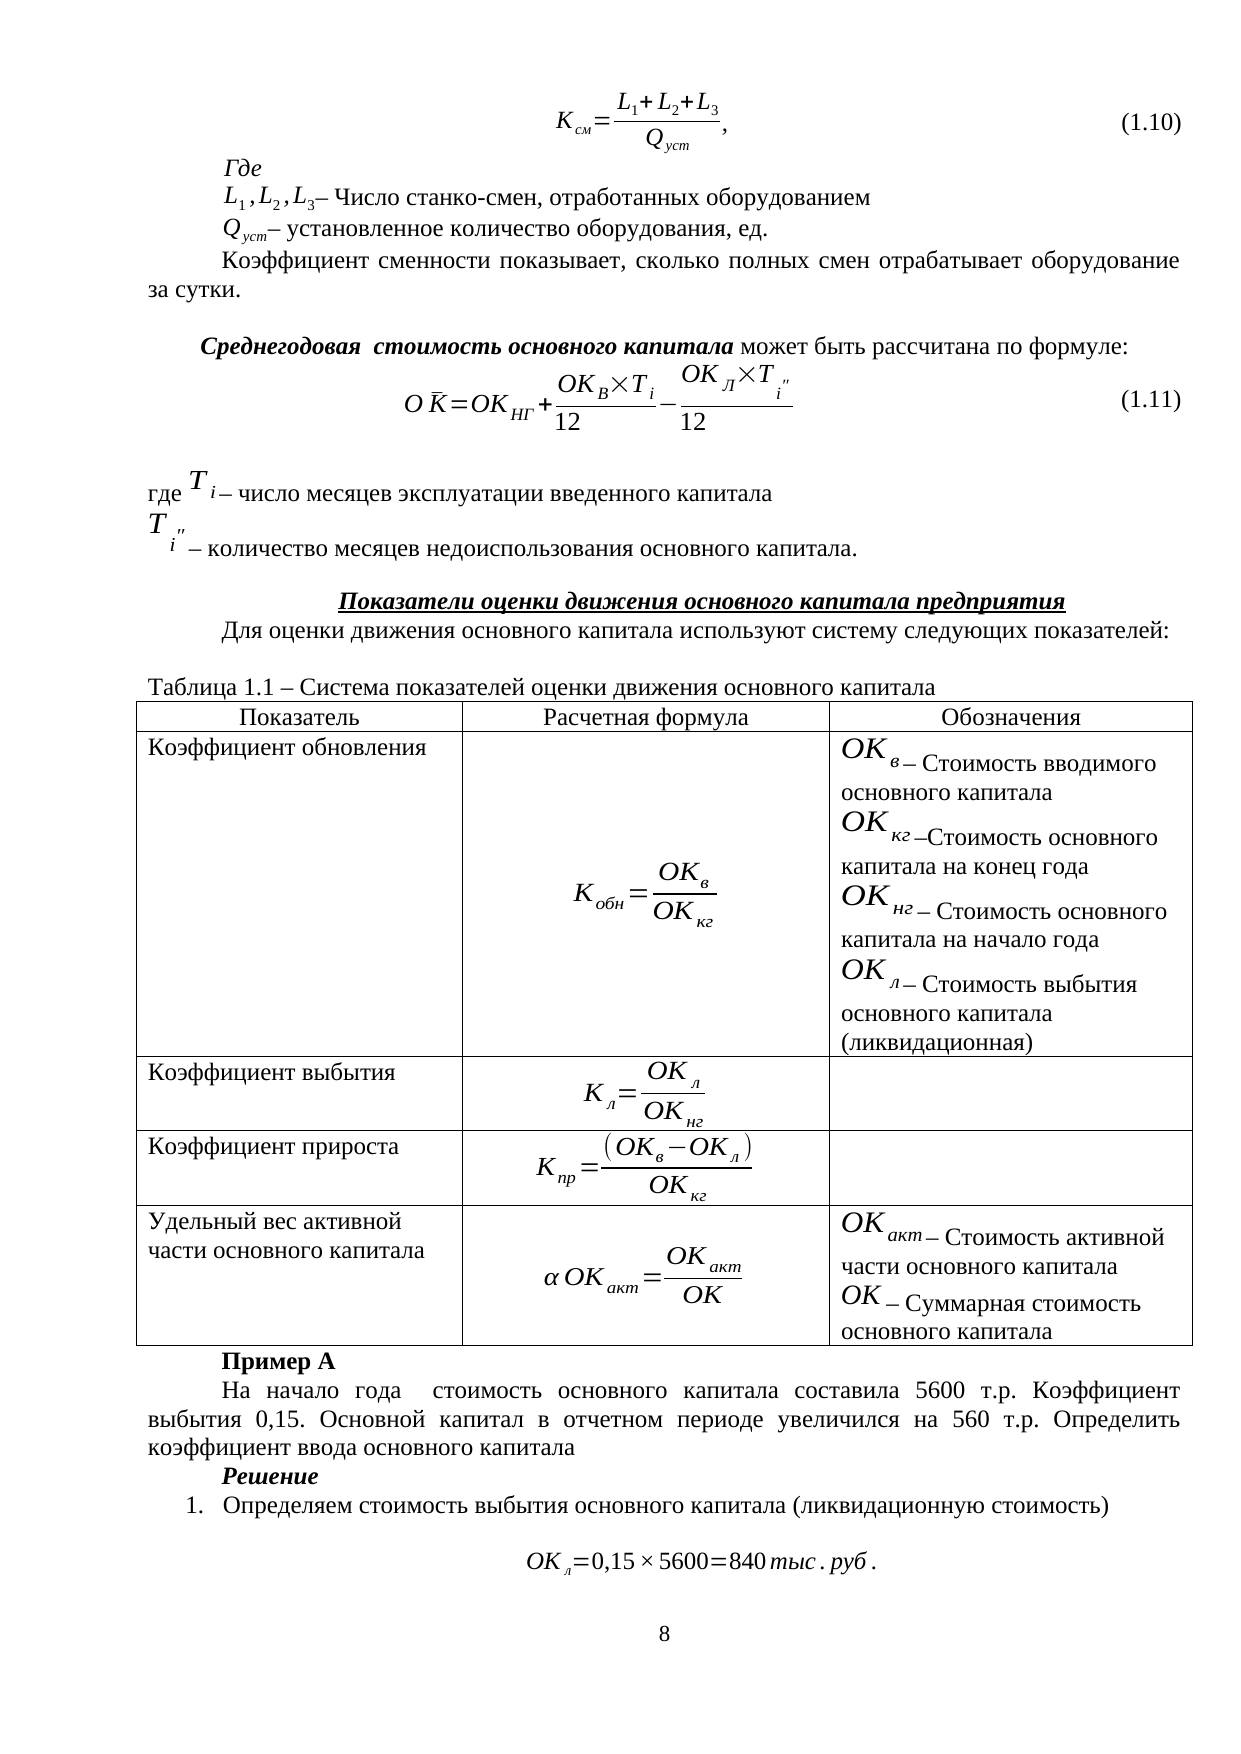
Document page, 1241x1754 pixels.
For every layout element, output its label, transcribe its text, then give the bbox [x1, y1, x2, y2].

table_header [136, 360, 1063, 436]
table_cell Коэффициент выбытия [137, 1057, 462, 1130]
text – количество месяцев недоиспользования основного капитала. [148, 507, 1181, 562]
table_cell – Стоимость активной части основного капитала – Суммарная стоимость основного капитала [830, 1206, 1192, 1345]
text – Число станко-смен, отработанных оборудованием [223, 182, 1181, 213]
table_header Показатель [137, 702, 462, 731]
table_header , [148, 88, 1060, 154]
text где – число месяцев эксплуатации введенного капитала [148, 465, 1181, 507]
text Среднегодовая стоимость основного капитала может быть рассчитана по формуле: [148, 331, 1181, 360]
table_header Обозначения [830, 702, 1192, 731]
table_header (1.11) [1063, 360, 1192, 436]
table_header (1.10) [1060, 88, 1192, 154]
text Решение [148, 1461, 1181, 1490]
text Таблица 1.1 – Система показателей оценки движения основного капитала [148, 672, 1181, 701]
table_cell Удельный вес активной части основного капитала [137, 1206, 462, 1345]
table_cell [830, 1131, 1192, 1205]
text – установленное количество оборудования, ед. [223, 213, 1181, 245]
text Для оценки движения основного капитала используют систему следующих показателей: [148, 615, 1181, 644]
table_cell [463, 1206, 829, 1345]
text Показатели оценки движения основного капитала предприятия [223, 586, 1181, 615]
text Пример А [148, 1346, 1181, 1375]
table_cell [463, 1131, 829, 1205]
table_header Расчетная формула [463, 702, 829, 731]
text На начало года стоимость основного капитала составила 5600 т.р. Коэффициент выбытия 0,15. Основной капитал в отчетном периоде увеличился на 560 т.р. Определить коэффициент ввода основного капитала [148, 1375, 1181, 1461]
table_cell [830, 1057, 1192, 1130]
table_cell Коэффициент обновления [137, 732, 462, 1056]
list Определяем стоимость выбытия основного капитала (ликвидационную стоимость) [185, 1490, 1181, 1519]
table_cell [463, 1057, 829, 1130]
table_cell Коэффициент прироста [137, 1131, 462, 1205]
table_cell [463, 732, 829, 1056]
text Коэффициент сменности показывает, сколько полных смен отрабатывает оборудование за сутки. [148, 245, 1181, 302]
table_cell – Стоимость вводимого основного капитала –Стоимость основного капитала на конец года – Стоимость основного капитала на начало года – Стоимость выбытия основного капитала (ликвидационная) [830, 732, 1192, 1056]
